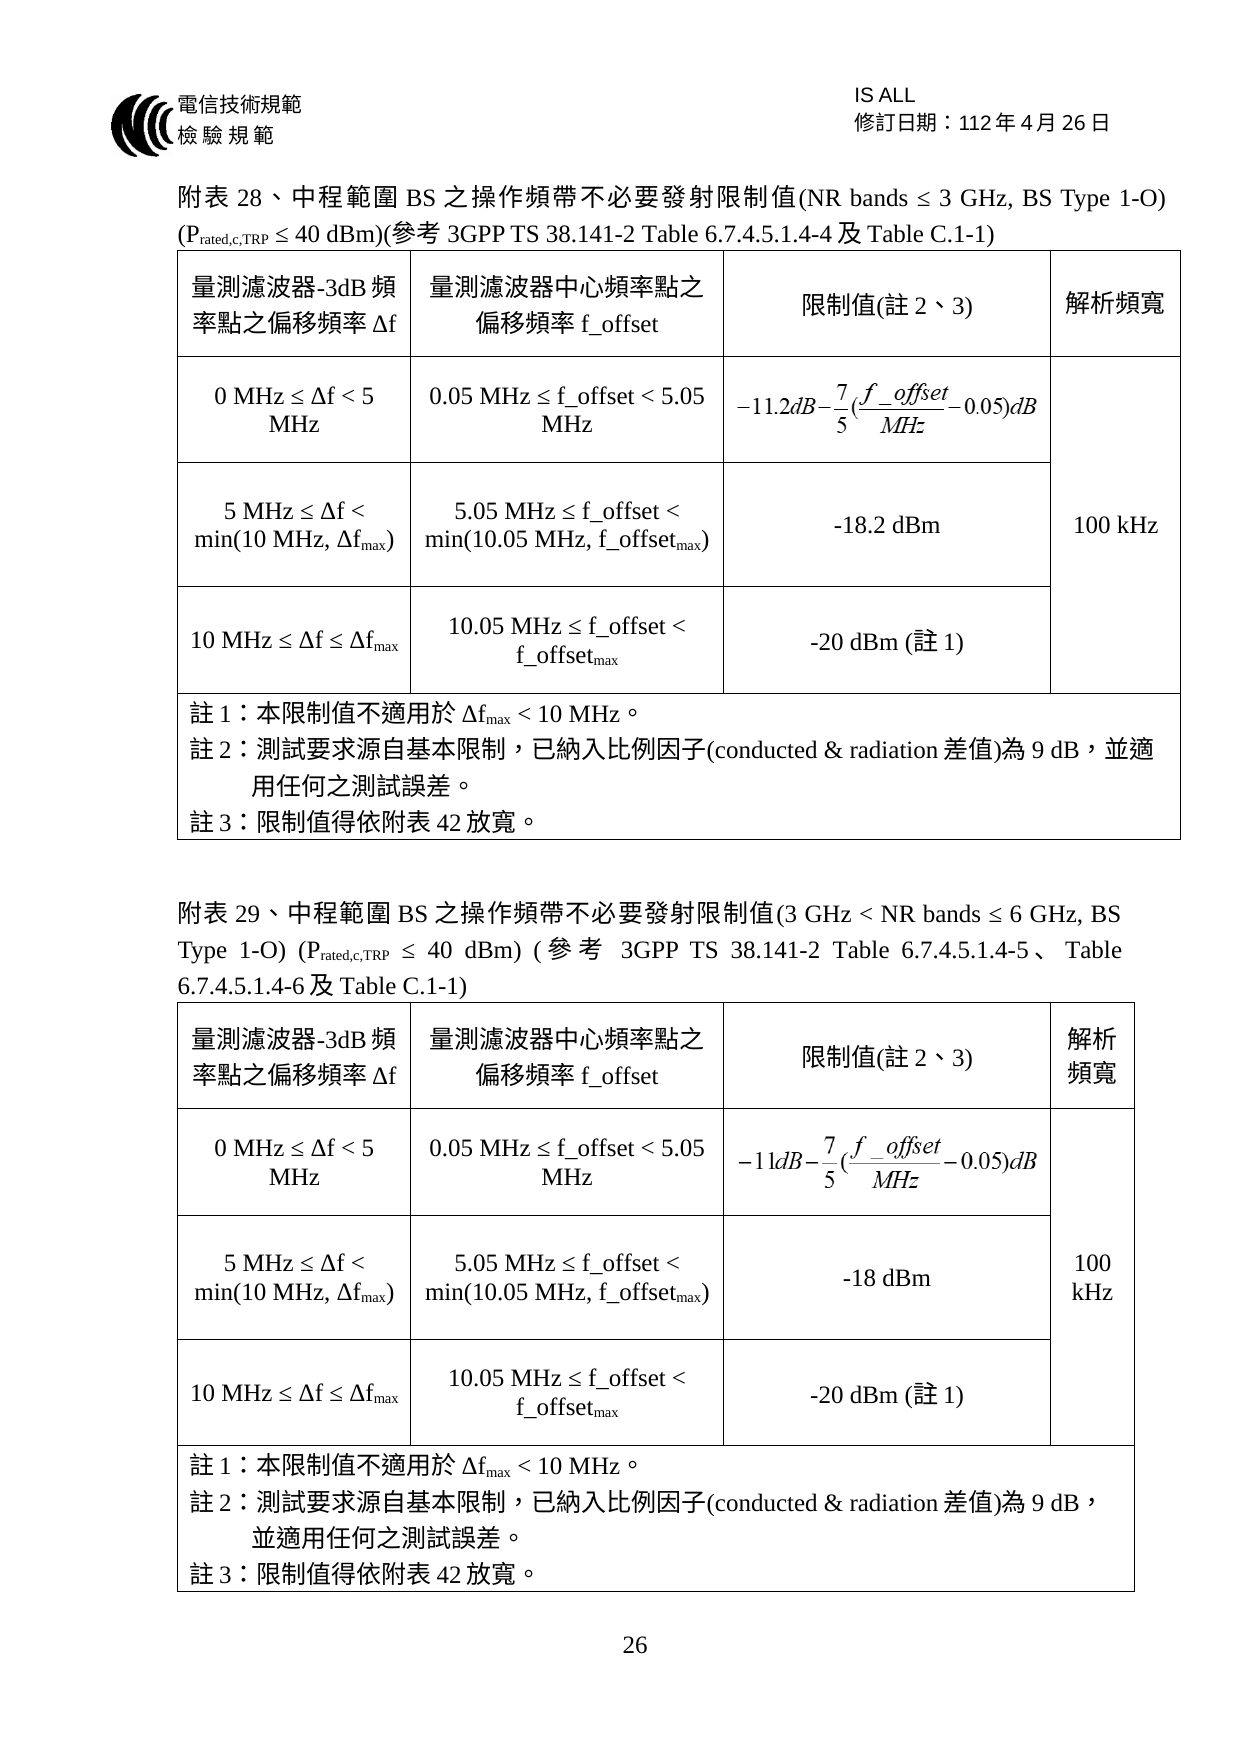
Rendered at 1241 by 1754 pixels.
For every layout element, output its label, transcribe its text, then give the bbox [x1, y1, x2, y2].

table_cell 註1：本限制值不適用於Δfmax < 10 MHz。 註2：測試要求源自基本限制，已納入比例因子(conducted & radiation差值)為9 dB，並適用任何之測試誤差。 註3：限制值得依附表42放寬。 [178, 1446, 1134, 1591]
table_cell -18.2 dBm [724, 463, 1050, 586]
table_cell 0.05 MHz ≤ f_offset < 5.05 MHz [411, 1109, 723, 1214]
text 附表28、中程範圍BS之操作頻帶不必要發射限制值(NR bands ≤ 3 GHz, BS Type 1-O) (Prated,c,TRP ≤ 40 dBm)(參考 3GPP TS 38.141-2 Table 6.7.4.5.1.4-4及Table C.1-1) [177, 177, 1166, 249]
table_header 限制值(註2、3) [724, 251, 1050, 356]
table_cell 10 MHz ≤ Δf ≤ Δfmax [178, 1340, 410, 1445]
table_header 量測濾波器-3dB頻率點之偏移頻率Δf [178, 251, 410, 356]
table_header 解析頻寬 [1051, 251, 1180, 356]
table_cell 0 MHz ≤ Δf < 5 MHz [178, 1109, 410, 1214]
table_cell 0.05 MHz ≤ f_offset < 5.05 MHz [411, 357, 723, 462]
table_cell 10.05 MHz ≤ f_offset < f_offsetmax [411, 1340, 723, 1445]
table_cell 5 MHz ≤ Δf < min(10 MHz, Δfmax) [178, 463, 410, 586]
table_cell -20 dBm (註1) [724, 587, 1050, 692]
table_header 量測濾波器-3dB頻率點之偏移頻率Δf [178, 1003, 410, 1108]
table_header 量測濾波器中心頻率點之偏移頻率f_offset [411, 251, 723, 356]
table_cell -18 dBm [724, 1216, 1050, 1338]
table_cell 5 MHz ≤ Δf < min(10 MHz, Δfmax) [178, 1216, 410, 1338]
table_cell 註1：本限制值不適用於Δfmax < 10 MHz。 註2：測試要求源自基本限制，已納入比例因子(conducted & radiation差值)為9 dB，並適用任何之測試誤差。 註3：限制值得依附表42放寬。 [178, 694, 1180, 838]
picture [735, 382, 1039, 437]
table_header 解析頻寬 [1051, 1003, 1134, 1108]
text 附表29、中程範圍BS之操作頻帶不必要發射限制值(3 GHz < NR bands ≤ 6 GHz, BS Type 1-O) (Prated,c,TRP ≤ 40 dBm) (參考 3GPP TS 38.141-2 Table 6.7.4.5.1.4-5、Table 6.7.4.5.1.4-6及Table C.1-1) [177, 893, 1122, 1002]
table_cell 100 kHz [1051, 1109, 1134, 1445]
table_cell [724, 1109, 1050, 1214]
picture [734, 1134, 1040, 1190]
table_cell [724, 357, 1050, 462]
table_cell -20 dBm (註1) [724, 1340, 1050, 1445]
table_cell 10 MHz ≤ Δf ≤ Δfmax [178, 587, 410, 692]
table_cell 5.05 MHz ≤ f_offset < min(10.05 MHz, f_offsetmax) [411, 463, 723, 586]
table_cell 100 kHz [1051, 357, 1180, 692]
table_cell 0 MHz ≤ Δf < 5 MHz [178, 357, 410, 462]
table_cell 5.05 MHz ≤ f_offset < min(10.05 MHz, f_offsetmax) [411, 1216, 723, 1338]
table_cell 10.05 MHz ≤ f_offset < f_offsetmax [411, 587, 723, 692]
table_header 量測濾波器中心頻率點之偏移頻率f_offset [411, 1003, 723, 1108]
table_header 限制值(註2、3) [724, 1003, 1050, 1108]
